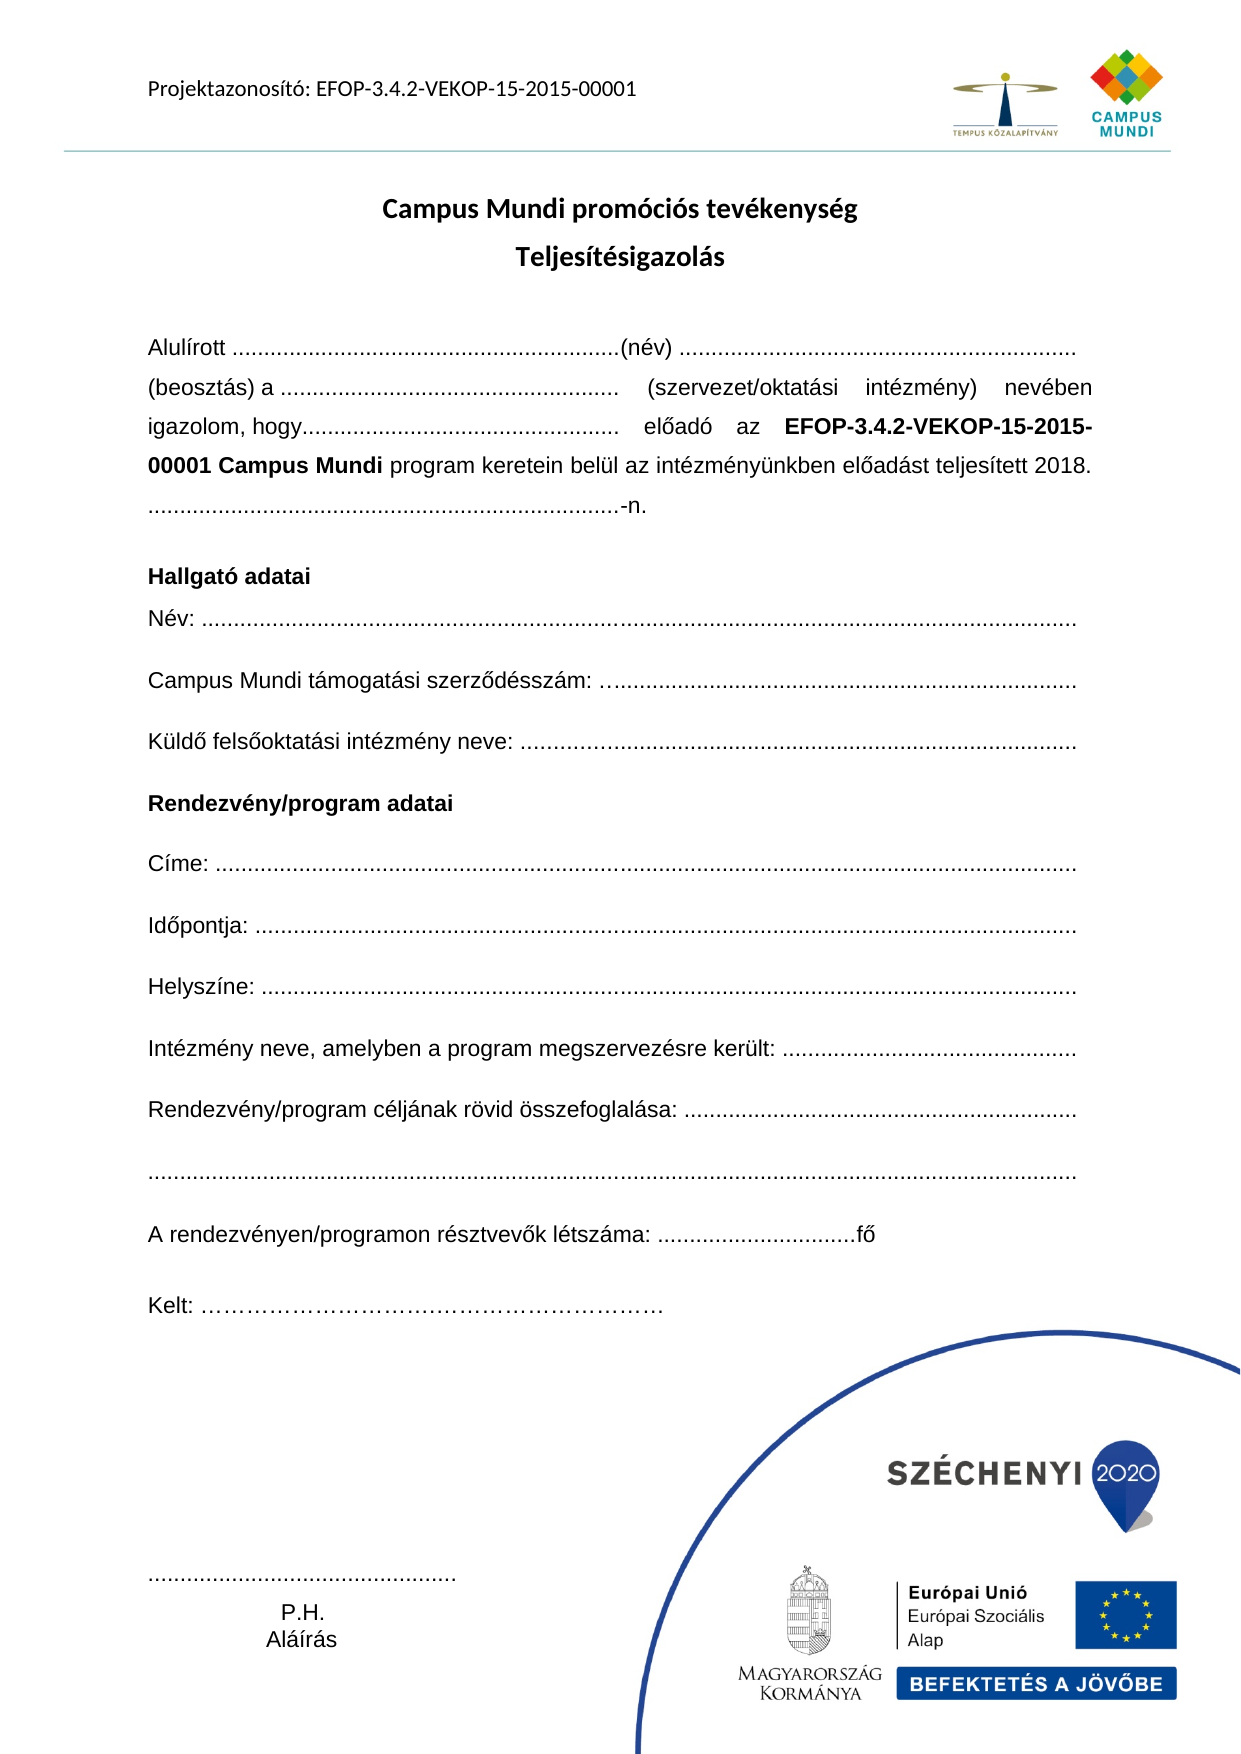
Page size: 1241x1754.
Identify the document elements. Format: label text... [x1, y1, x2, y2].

text Helyszíne: [148, 973, 1092, 999]
text Hallgató adatai [148, 563, 1092, 589]
text Rendezvény/program adatai [148, 790, 1092, 816]
picture [0, 0, 1241, 1754]
text Teljesítésigazolás [148, 238, 1092, 273]
text Campus Mundi promóciós tevékenység [148, 190, 1092, 225]
text A rendezvényen/programon résztvevők létszáma: fő [148, 1221, 1092, 1247]
text Rendezvény/program céljának rövid összefoglalása: [148, 1096, 1092, 1122]
text Név: [148, 605, 1092, 632]
text Küldő felsőoktatási intézmény neve: [148, 728, 1092, 755]
text Intézmény neve, amelyben a program megszervezésre került: [148, 1034, 1092, 1061]
text Időpontja: [148, 912, 1092, 938]
text Campus Mundi támogatási szerződésszám: [148, 667, 1092, 693]
text Kelt: ………………………….………………………… [148, 1292, 1092, 1319]
text Címe: [148, 850, 1092, 877]
text Alulírott (név) (beosztás) a (szervezet/oktatási intézmény) nevében igazolom, hogy előadó az EFOP-3.4.2-VEKOP-15-2015-00001 Campus Mundi program keretein belül az intézményünkben előadást teljesített 2018. -n. [148, 334, 1092, 518]
